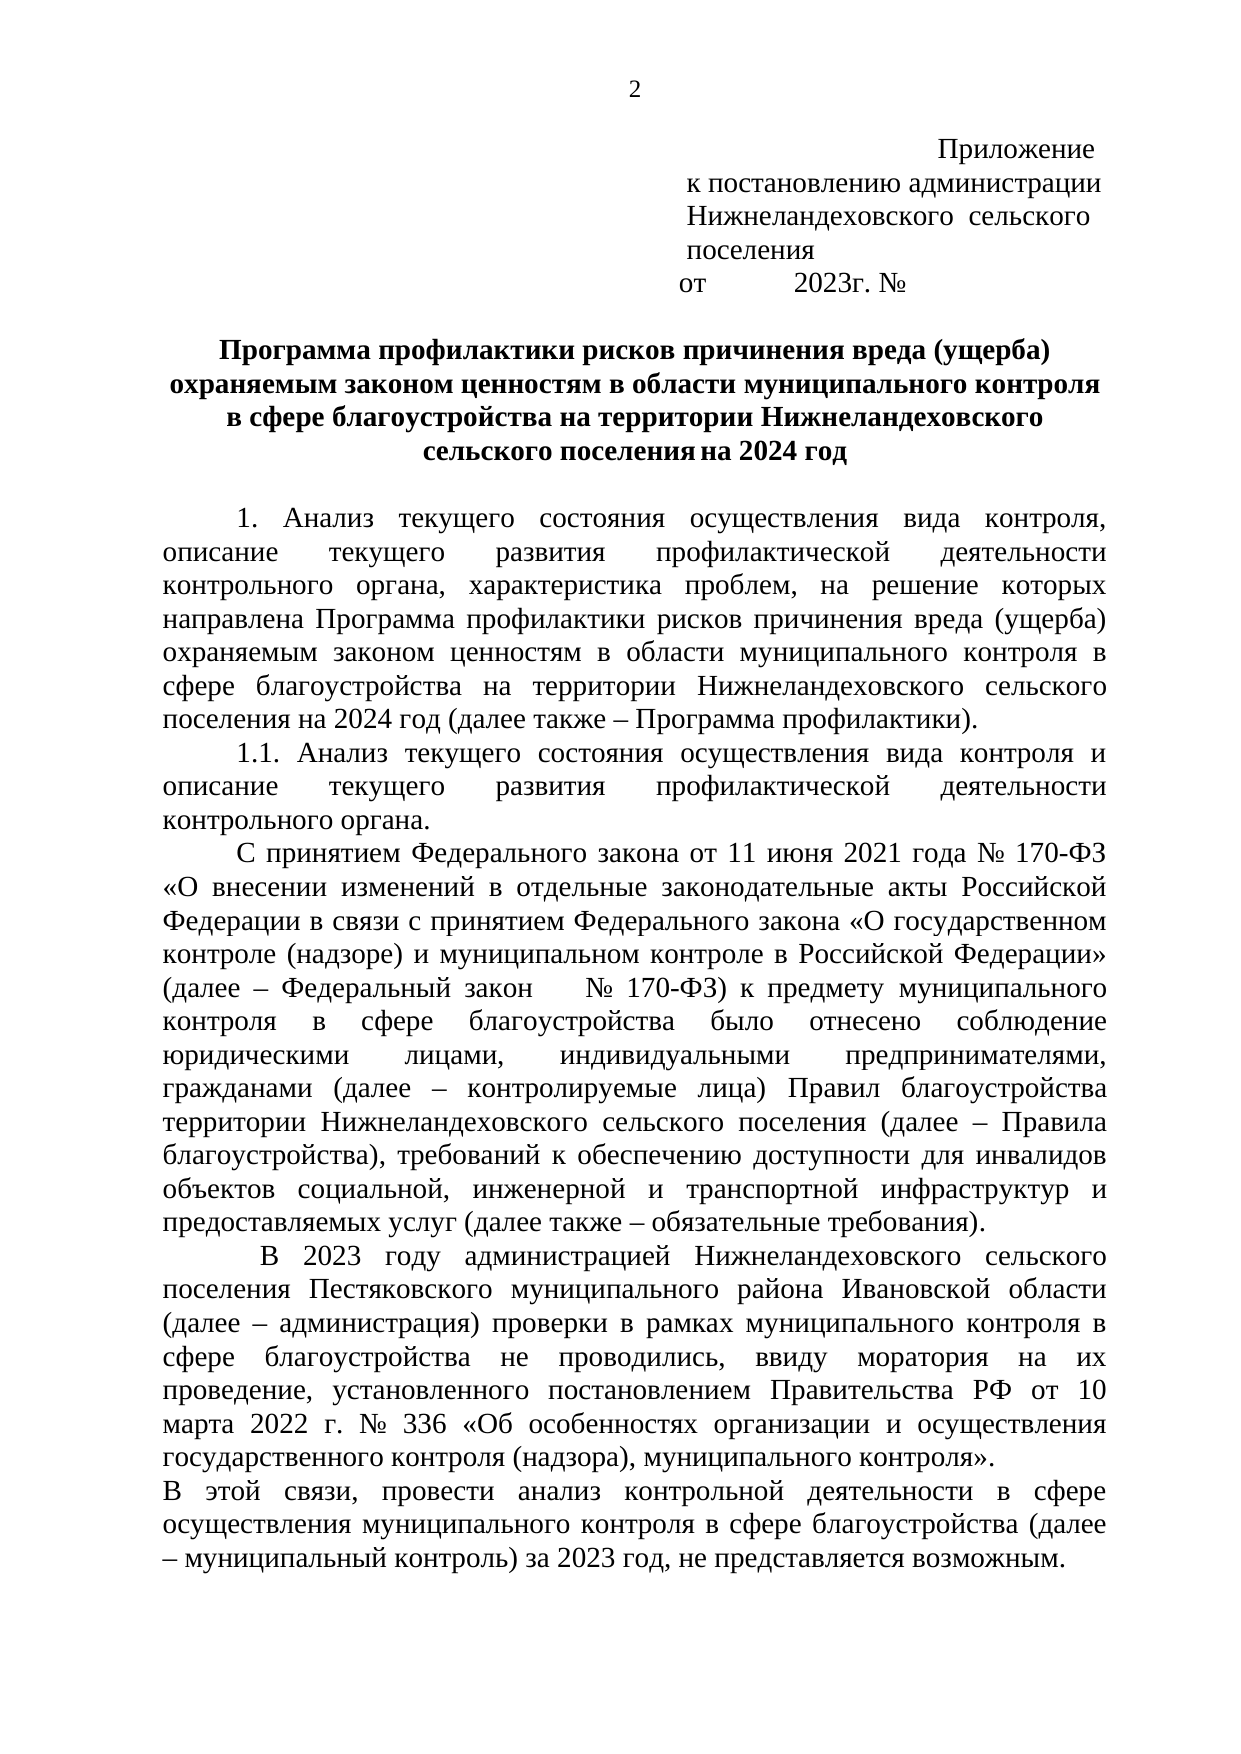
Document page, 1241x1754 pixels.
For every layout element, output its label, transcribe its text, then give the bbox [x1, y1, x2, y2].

text Программа профилактики рисков причинения вреда (ущерба) охраняемым законом ценностям в области муниципального контроля в сфере благоустройства на территории Нижнеландеховского сельского поселения на 2024 год [162, 332, 1107, 467]
text 1.1. Анализ текущего состояния осуществления вида контроля и описание текущего развития профилактической деятельности контрольного органа. [162, 735, 1107, 836]
text от 2023г. № [635, 265, 1107, 299]
text В этой связи, провести анализ контрольной деятельности в сфере осуществления муниципального контроля в сфере благоустройства (далее – муниципальный контроль) за 2023 год, не представляется возможным. [162, 1473, 1107, 1573]
text Приложение [162, 131, 1107, 165]
text 1. Анализ текущего состояния осуществления вида контроля, описание текущего развития профилактической деятельности контрольного органа, характеристика проблем, на решение которых направлена Программа профилактики рисков причинения вреда (ущерба) охраняемым законом ценностям в области муниципального контроля в сфере благоустройства на территории Нижнеландеховского сельского поселения на 2024 год (далее также – Программа профилактики). [162, 500, 1107, 735]
text к постановлению администрации Нижнеландеховского сельского поселения [686, 165, 1107, 265]
text С принятием Федерального закона от 11 июня 2021 года № 170-ФЗ «О внесении изменений в отдельные законодательные акты Российской Федерации в связи с принятием Федерального закона «О государственном контроле (надзоре) и муниципальном контроле в Российской Федерации» (далее – Федеральный закон № 170-ФЗ) к предмету муниципального контроля в сфере благоустройства было отнесено соблюдение юридическими лицами, индивидуальными предпринимателями, гражданами (далее – контролируемые лица) Правил благоустройства территории Нижнеландеховского сельского поселения (далее – Правила благоустройства), требований к обеспечению доступности для инвалидов объектов социальной, инженерной и транспортной инфраструктур и предоставляемых услуг (далее также – обязательные требования). [162, 836, 1107, 1238]
text В 2023 году администрацией Нижнеландеховского сельского поселения Пестяковского муниципального района Ивановской области (далее – администрация) проверки в рамках муниципального контроля в сфере благоустройства не проводились, ввиду моратория на их проведение, установленного постановлением Правительства РФ от 10 марта 2022 г. № 336 «Об особенностях организации и осуществления государственного контроля (надзора), муниципального контроля». [162, 1238, 1107, 1473]
